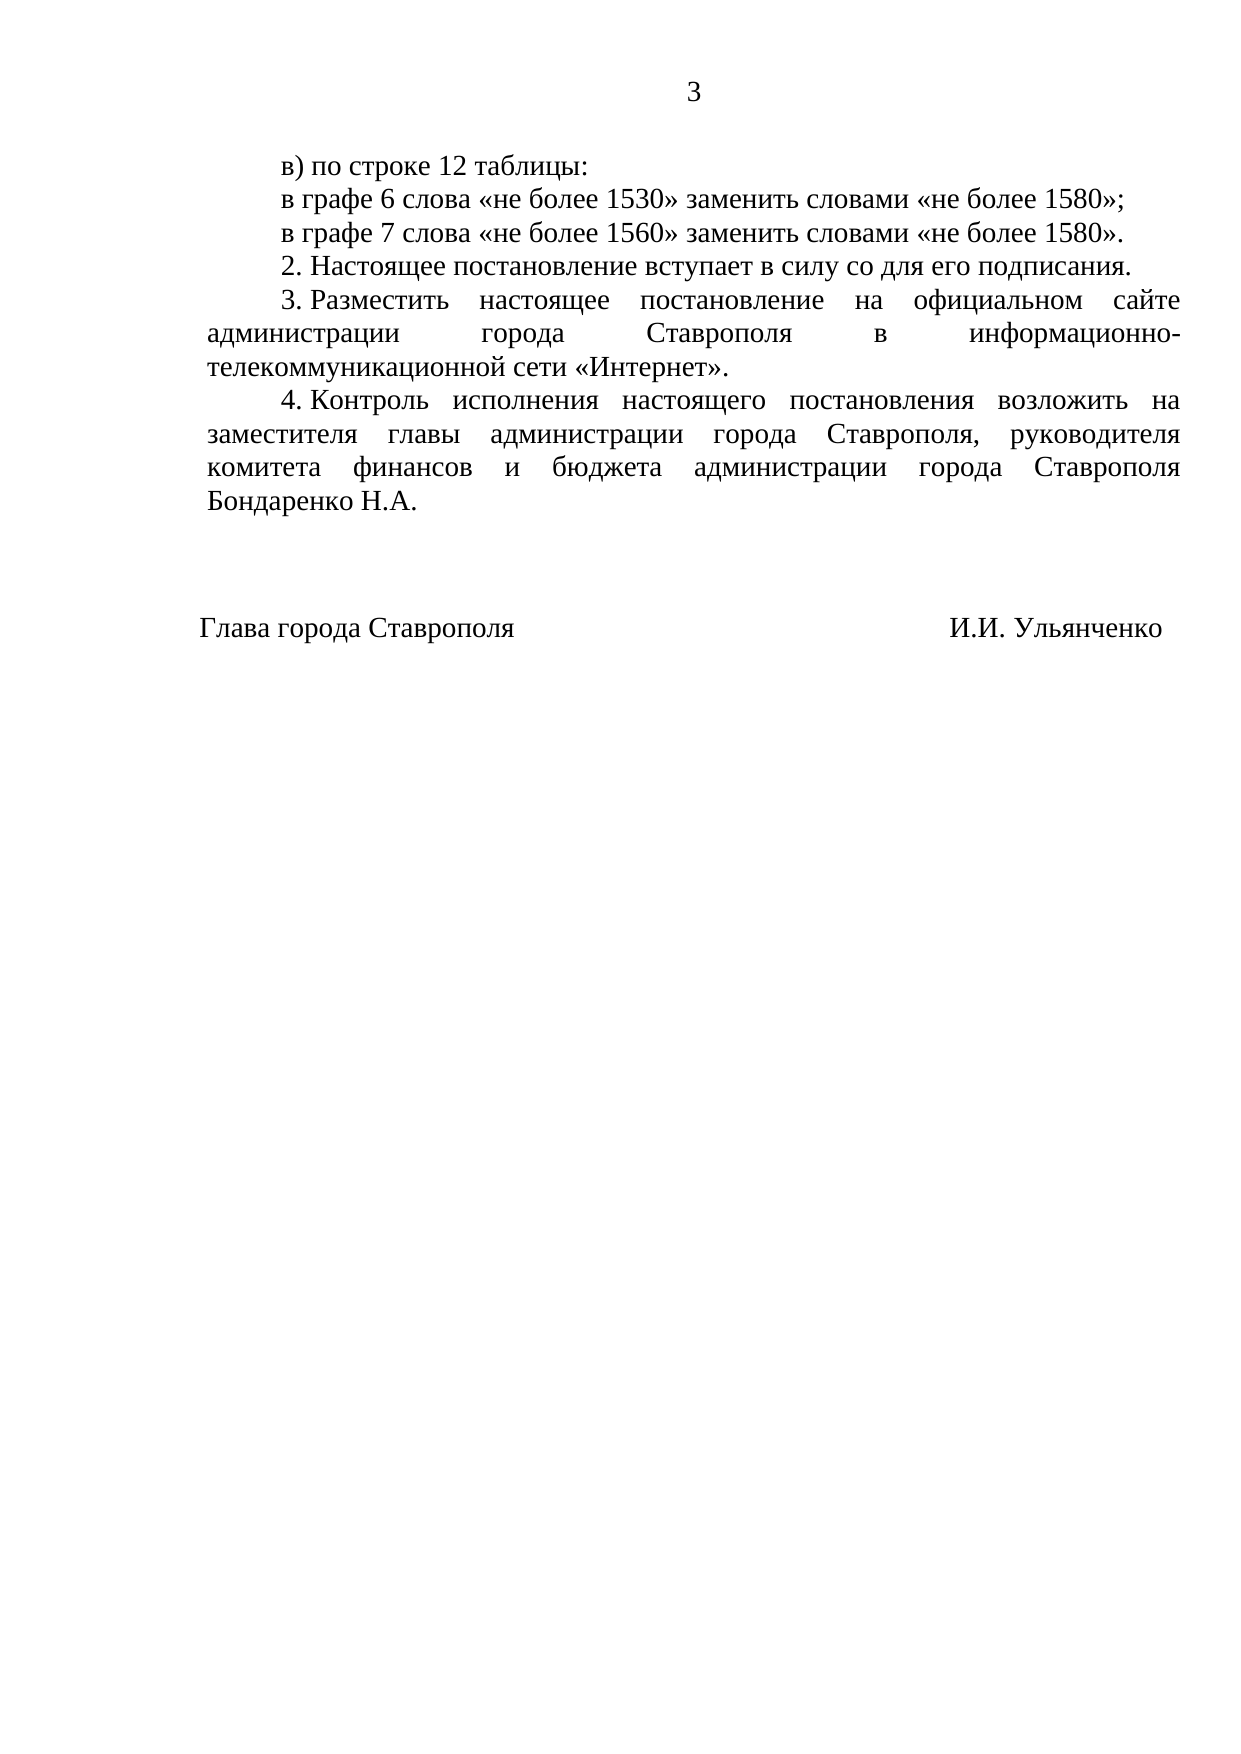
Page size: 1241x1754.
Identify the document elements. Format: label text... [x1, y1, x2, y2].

text Глава города Ставрополя И.И. Ульянченко [199, 617, 1181, 642]
text в графе 7 слова «не более 1560» заменить словами «не более 1580». [207, 215, 1181, 248]
text в) по строке 12 таблицы: [207, 148, 1181, 181]
text 2. Настоящее постановление вступает в силу со для его подписания. [207, 248, 1181, 282]
text 4. Контроль исполнения настоящего постановления возложить на заместителя главы администрации города Ставрополя, руководителя комитета финансов и бюджета администрации города Ставрополя Бондаренко Н.А. [207, 382, 1181, 517]
text 3. Разместить настоящее постановление на официальном сайте администрации города Ставрополя в информационно-телекоммуникационной сети «Интернет». [207, 282, 1181, 382]
text в графе 6 слова «не более 1530» заменить словами «не более 1580»; [207, 181, 1181, 215]
